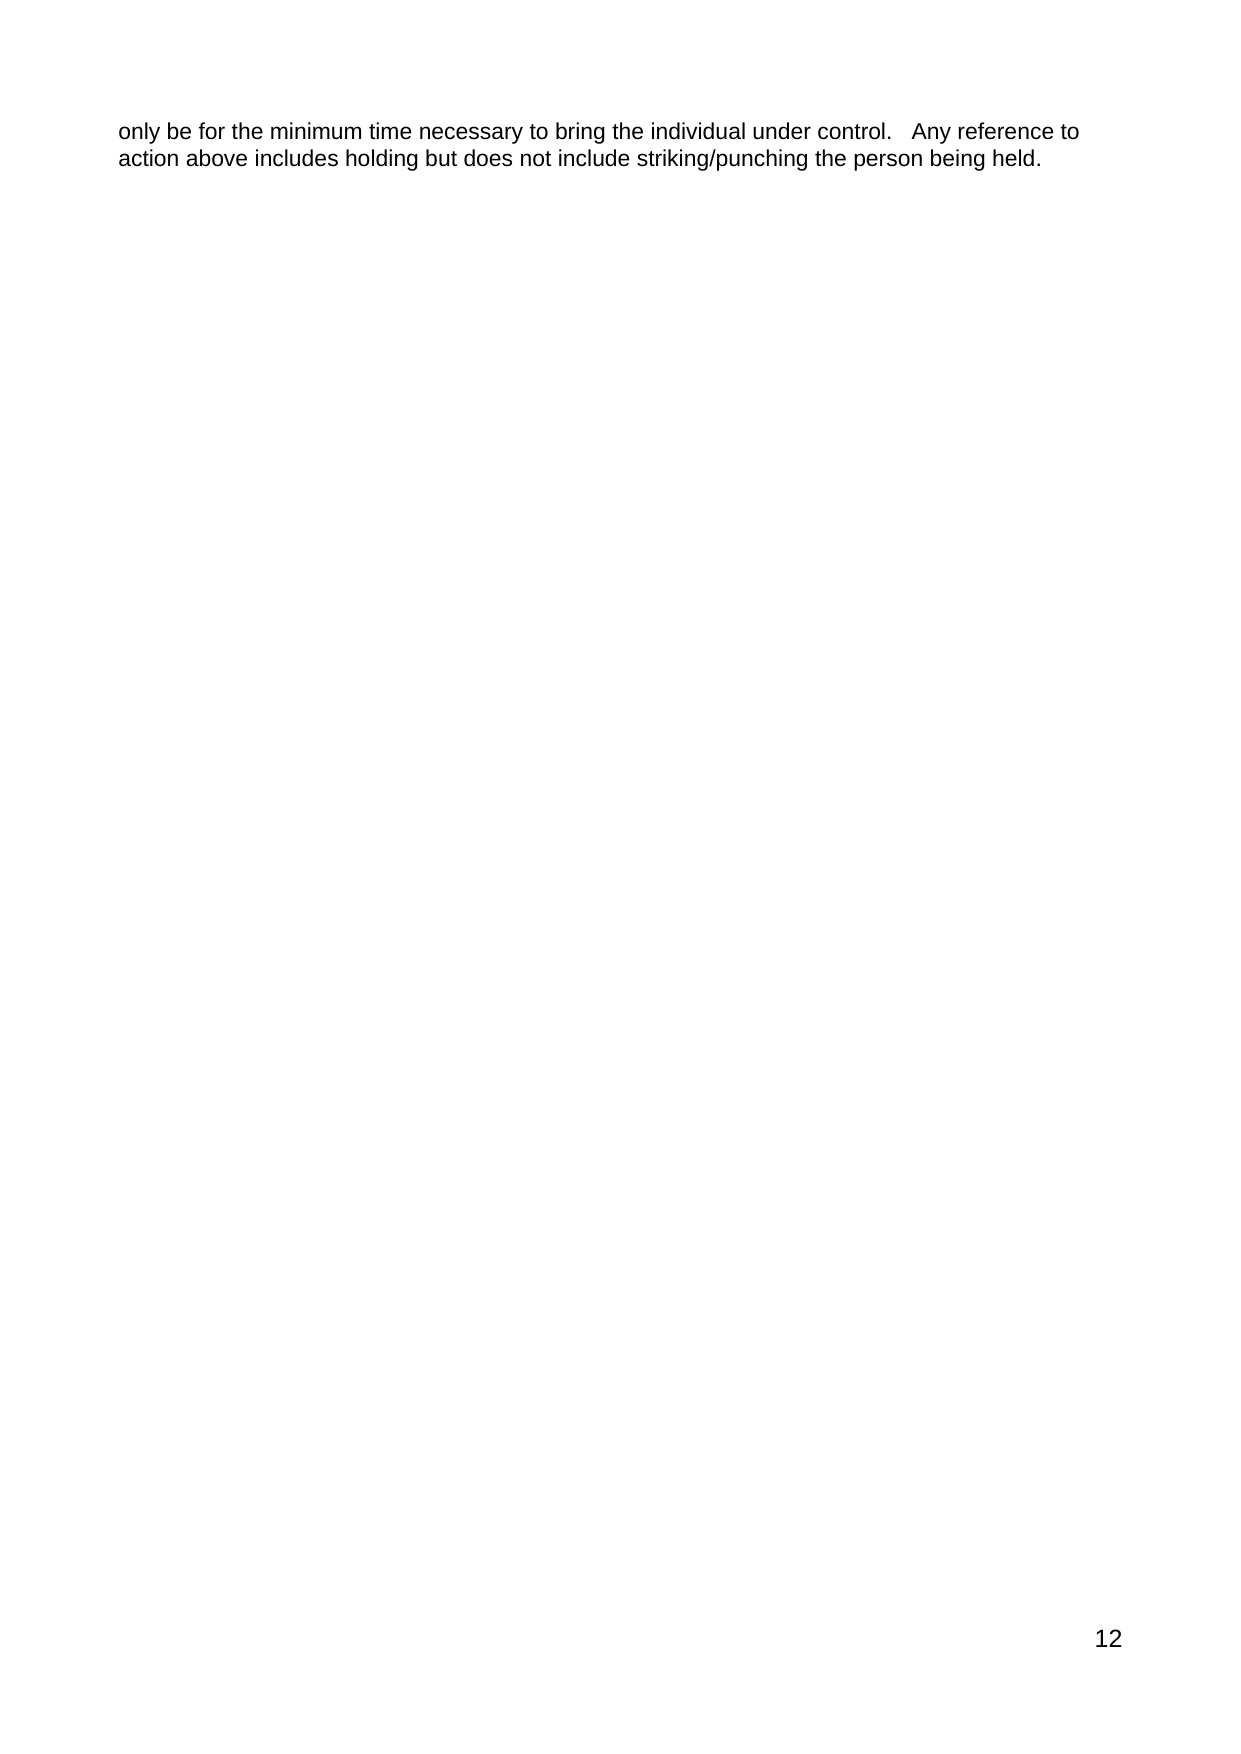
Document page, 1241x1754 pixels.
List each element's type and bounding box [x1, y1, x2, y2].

text [118, 118, 1122, 171]
